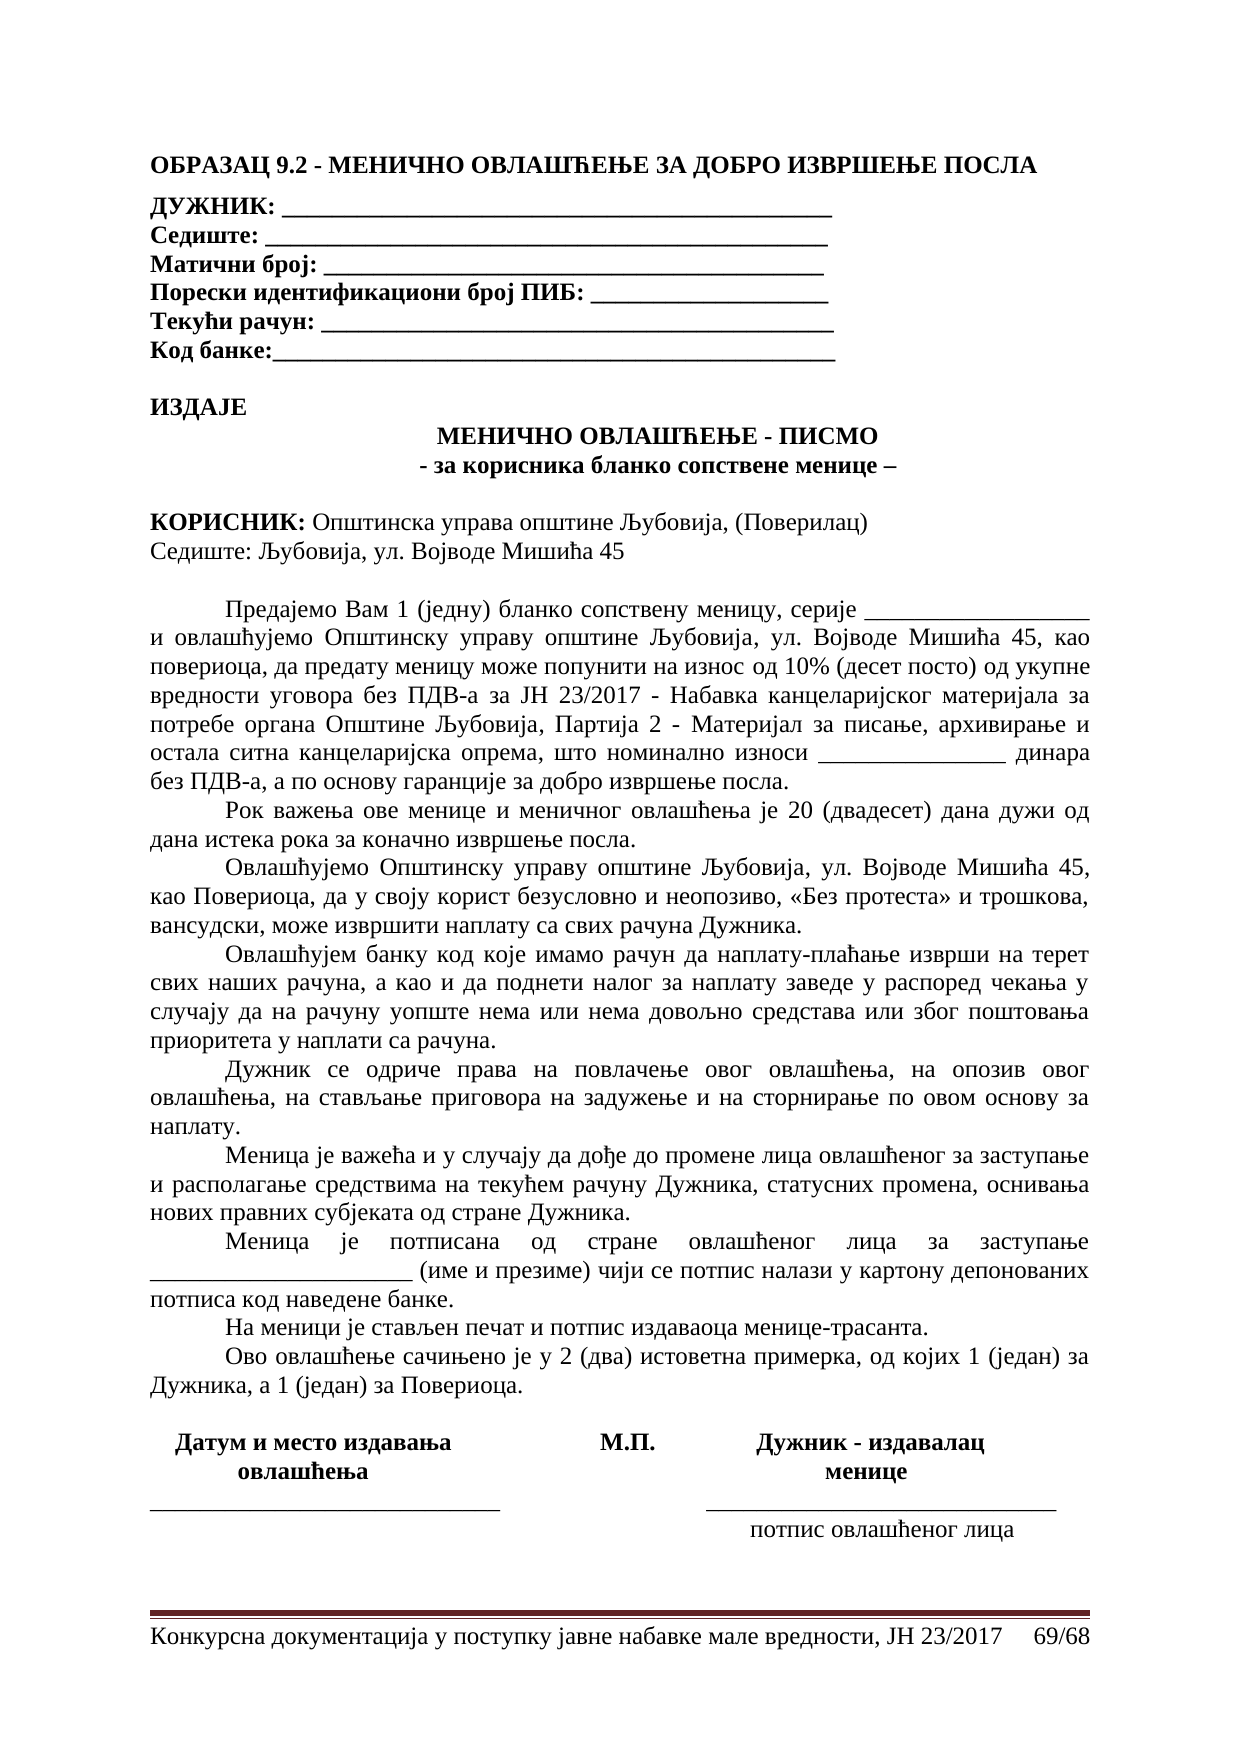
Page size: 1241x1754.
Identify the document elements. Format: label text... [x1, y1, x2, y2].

text Ово овлашћење сачињено је у 2 (два) истоветна примерка, од којих 1 (један) за Дужника, а 1 (један) за Повериоца. [150, 1341, 1090, 1399]
text На меници је стављен печат и потпис издаваоца менице-трасанта. [150, 1312, 1090, 1341]
text Рок важења ове менице и меничног овлашћења је 20 (двадесет) дана дужи од дана истека рока за коначно извршење посла. [150, 795, 1090, 852]
text ОБРАЗАЦ 9.2 - МЕНИЧНО ОВЛАШЋЕЊЕ ЗА ДОБРО ИЗВРШЕЊЕ ПОСЛА [150, 150, 1090, 179]
text Меница је важећа и у случају да дође до промене лица овлашћеног за заступање и располагање средствима на текућем рачуну Дужника, статусних промена, оснивања нових правних субјеката од стране Дужника. [150, 1140, 1090, 1226]
text ИЗДАЈЕ [150, 392, 1090, 421]
text Овлашћујем банку код које имамо рачун да наплату-плаћање изврши на терет свих наших рачуна, а као и да поднети налог за наплату заведе у распоред чекања у случају да на рачуну уопште нема или нема довољно средстава или због поштовања приоритета у наплати са рачуна. [150, 939, 1090, 1054]
text МЕНИЧНО ОВЛАШЋЕЊЕ - ПИСМО [150, 421, 1090, 450]
text Седиште: _____________________________________________ [150, 220, 1090, 249]
text Предајемо Вам 1 (једну) бланко сопствену меницу, серије __________________ и овлашћујемо Општинску управу општине Љубовија, ул. Војводе Мишића 45, као повериоца, да предату меницу може попунити на износ од 10% (десет посто) од укупне вредности уговора без ПДВ-а за ЈН 23/2017 - Набавка канцеларијског материјала за потребе органа Општине Љубовија, Партија 2 - Материјал за писање, архивирање и остала ситна канцеларијска опрема, што номинално износи _______________ динара без ПДВ-а, а по основу гаранције за добро извршење посла. [150, 594, 1090, 795]
text Меница је потписана од стране овлашћеног лица за заступање _____________________ (име и презиме) чији се потпис налази у картону депонованих потписа код наведене банке. [150, 1226, 1090, 1312]
text Дужник се одриче права на повлачење овог овлашћења, на опозив овог овлашћења, на стављање приговора на задужење и на сторнирање по овом основу за наплату. [150, 1054, 1090, 1140]
text ДУЖНИК: ____________________________________________ [150, 191, 1090, 220]
text Матични број: ________________________________________ [150, 249, 1090, 277]
text Текући рачун: _________________________________________ [150, 306, 1090, 335]
text Седиште: Љубовија, ул. Војводе Мишића 45 [150, 536, 1090, 565]
text овлашћења менице [150, 1456, 1090, 1485]
text Код банке:_____________________________________________ [150, 335, 1090, 364]
text Датум и место издавања М.П. Дужник - издавалац [150, 1427, 1090, 1456]
text ____________________________ ____________________________ [150, 1485, 1090, 1514]
text КОРИСНИК: Општинска управа општине Љубовија, (Поверилац) [150, 507, 1090, 536]
text Овлашћујемо Општинску управу општине Љубовија, ул. Војводе Мишића 45, као Повериоца, да у своју корист безусловно и неопозиво, «Без протеста» и трошкова, вансудски, може извршити наплату са свих рачуна Дужника. [150, 852, 1090, 939]
text Порески идентификациони број ПИБ: ___________________ [150, 277, 1090, 306]
text потпис овлашћеног лица [675, 1514, 1090, 1542]
text - за корисника бланко сопствене менице – [150, 450, 1090, 479]
